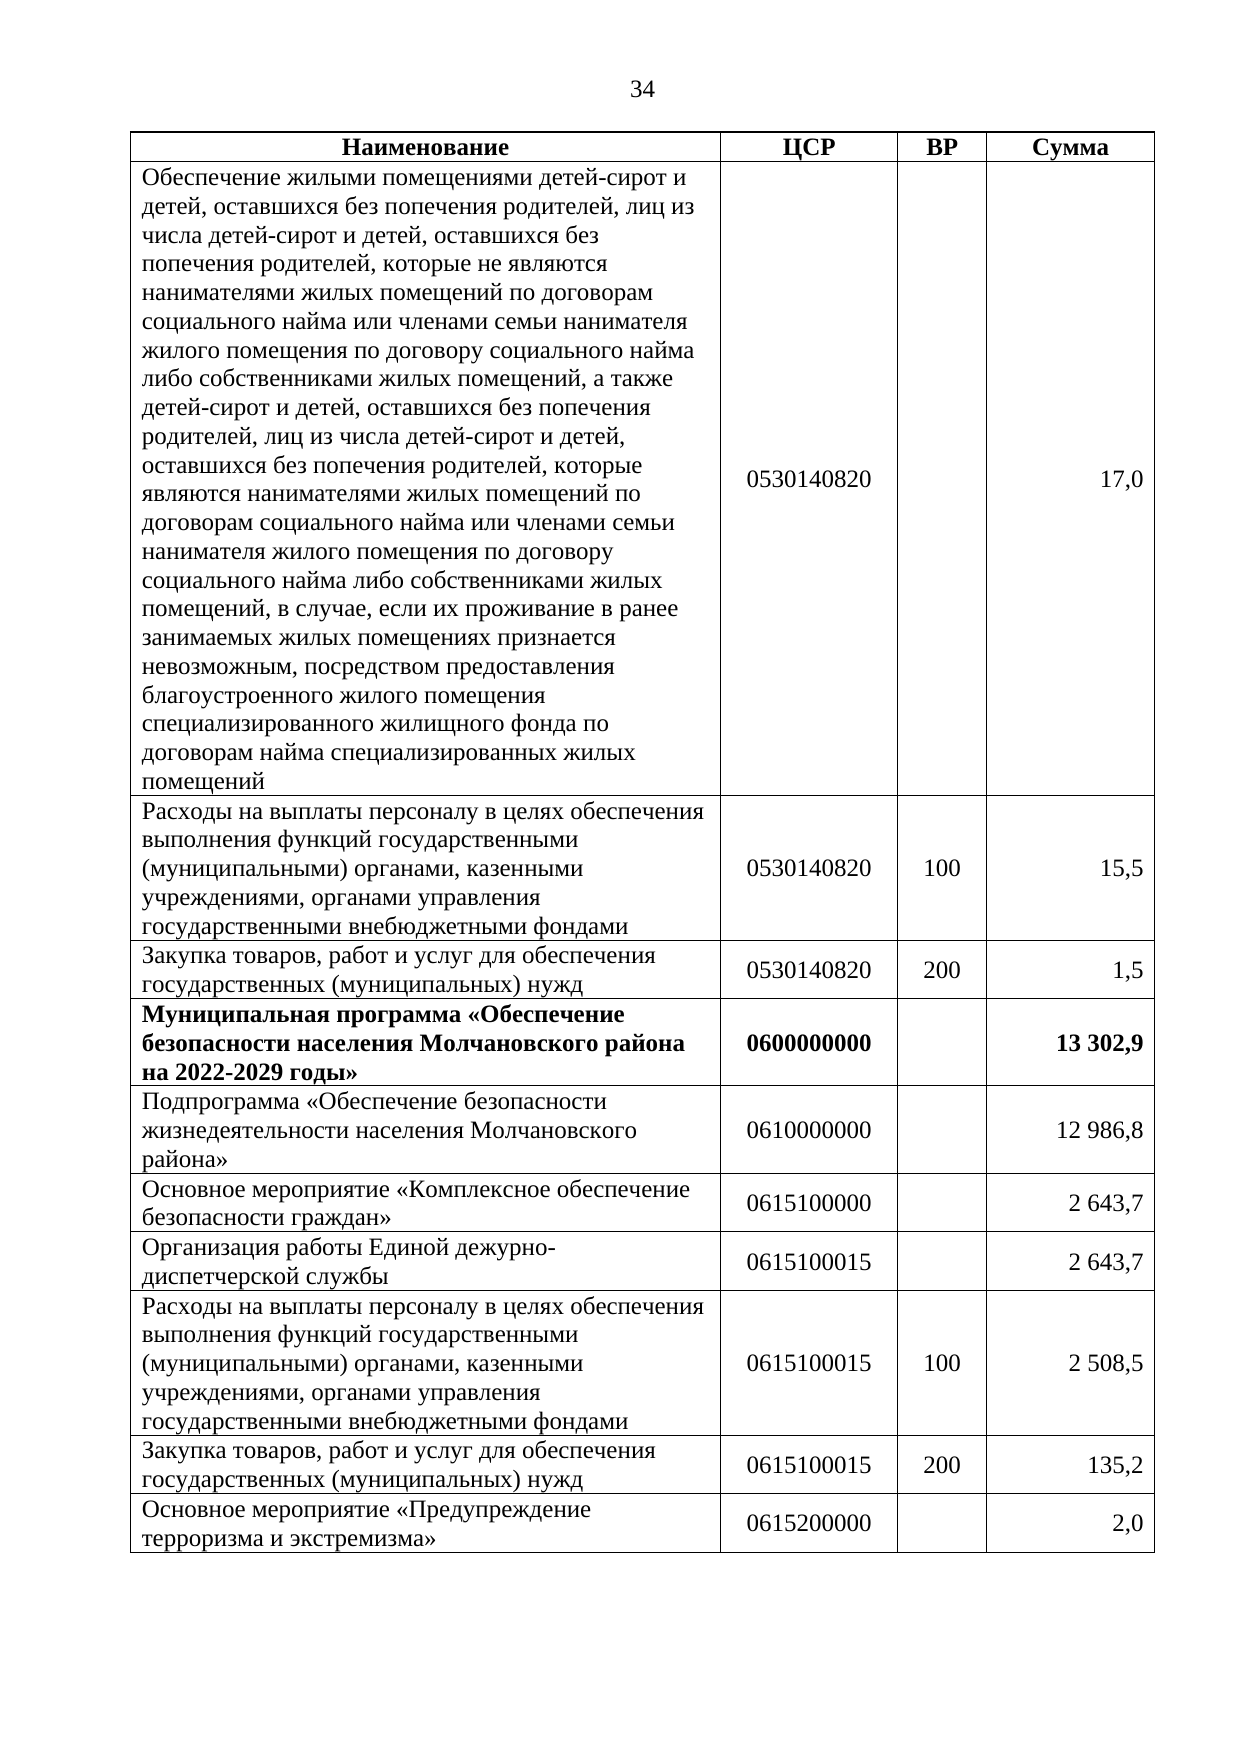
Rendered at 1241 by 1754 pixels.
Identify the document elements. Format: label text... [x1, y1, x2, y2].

table_cell [898, 1232, 986, 1290]
table_cell 2 643,7 [987, 1232, 1154, 1290]
table_cell 12 986,8 [987, 1086, 1154, 1173]
table_cell 0615100015 [721, 1232, 897, 1290]
table_header Сумма [987, 133, 1154, 161]
table_cell 0615100000 [721, 1174, 897, 1231]
table_cell 0615200000 [721, 1494, 897, 1552]
table_cell 2,0 [987, 1494, 1154, 1552]
table_cell 0530140820 [721, 941, 897, 998]
table_cell Основное мероприятие «Комплексное обеспечение безопасности граждан» [131, 1174, 720, 1231]
table_header Наименование [131, 133, 720, 161]
table_cell [898, 1086, 986, 1173]
table_cell 0600000000 [721, 999, 897, 1085]
table_cell Основное мероприятие «Предупреждение терроризма и экстремизма» [131, 1494, 720, 1552]
table_header ЦСР [721, 133, 897, 161]
table_cell 0530140820 [721, 162, 897, 795]
table_cell [898, 999, 986, 1085]
table_cell 2 643,7 [987, 1174, 1154, 1231]
table_cell 15,5 [987, 796, 1154, 939]
table_cell Закупка товаров, работ и услуг для обеспечения государственных (муниципальных) нужд [131, 941, 720, 998]
table_header ВР [898, 133, 986, 161]
table_cell 200 [898, 941, 986, 998]
table_cell Расходы на выплаты персоналу в целях обеспечения выполнения функций государственными (муниципальными) органами, казенными учреждениями, органами управления государственными внебюджетными фондами [131, 796, 720, 939]
table_cell Подпрограмма «Обеспечение безопасности жизнедеятельности населения Молчановского района» [131, 1086, 720, 1173]
table_cell 17,0 [987, 162, 1154, 795]
table_cell 1,5 [987, 941, 1154, 998]
table_cell Обеспечение жилыми помещениями детей-сирот и детей, оставшихся без попечения родителей, лиц из числа детей-сирот и детей, оставшихся без попечения родителей, которые не являются нанимателями жилых помещений по договорам социального найма или членами семьи нанимателя жилого помещения по договору социального найма либо собственниками жилых помещений, а также детей-сирот и детей, оставшихся без попечения родителей, лиц из числа детей-сирот и детей, оставшихся без попечения родителей, которые являются нанимателями жилых помещений по договорам социального найма или членами семьи нанимателя жилого помещения по договору социального найма либо собственниками жилых помещений, в случае, если их проживание в ранее занимаемых жилых помещениях признается невозможным, посредством предоставления благоустроенного жилого помещения специализированного жилищного фонда по договорам найма специализированных жилых помещений [131, 162, 720, 795]
table_cell 135,2 [987, 1436, 1154, 1493]
table_cell 0615100015 [721, 1291, 897, 1434]
table_cell [898, 1494, 986, 1552]
table_cell [898, 1174, 986, 1231]
table_cell 200 [898, 1436, 986, 1493]
table_cell 100 [898, 796, 986, 939]
table_cell 0530140820 [721, 796, 897, 939]
table_cell 2 508,5 [987, 1291, 1154, 1434]
table_cell Организация работы Единой дежурно-диспетчерской службы [131, 1232, 720, 1290]
table_cell Закупка товаров, работ и услуг для обеспечения государственных (муниципальных) нужд [131, 1436, 720, 1493]
table_cell 13 302,9 [987, 999, 1154, 1085]
table_cell Муниципальная программа «Обеспечение безопасности населения Молчановского района на 2022-2029 годы» [131, 999, 720, 1085]
table_cell 0610000000 [721, 1086, 897, 1173]
table_cell 100 [898, 1291, 986, 1434]
table_cell Расходы на выплаты персоналу в целях обеспечения выполнения функций государственными (муниципальными) органами, казенными учреждениями, органами управления государственными внебюджетными фондами [131, 1291, 720, 1434]
table_cell 0615100015 [721, 1436, 897, 1493]
table_cell [898, 162, 986, 795]
